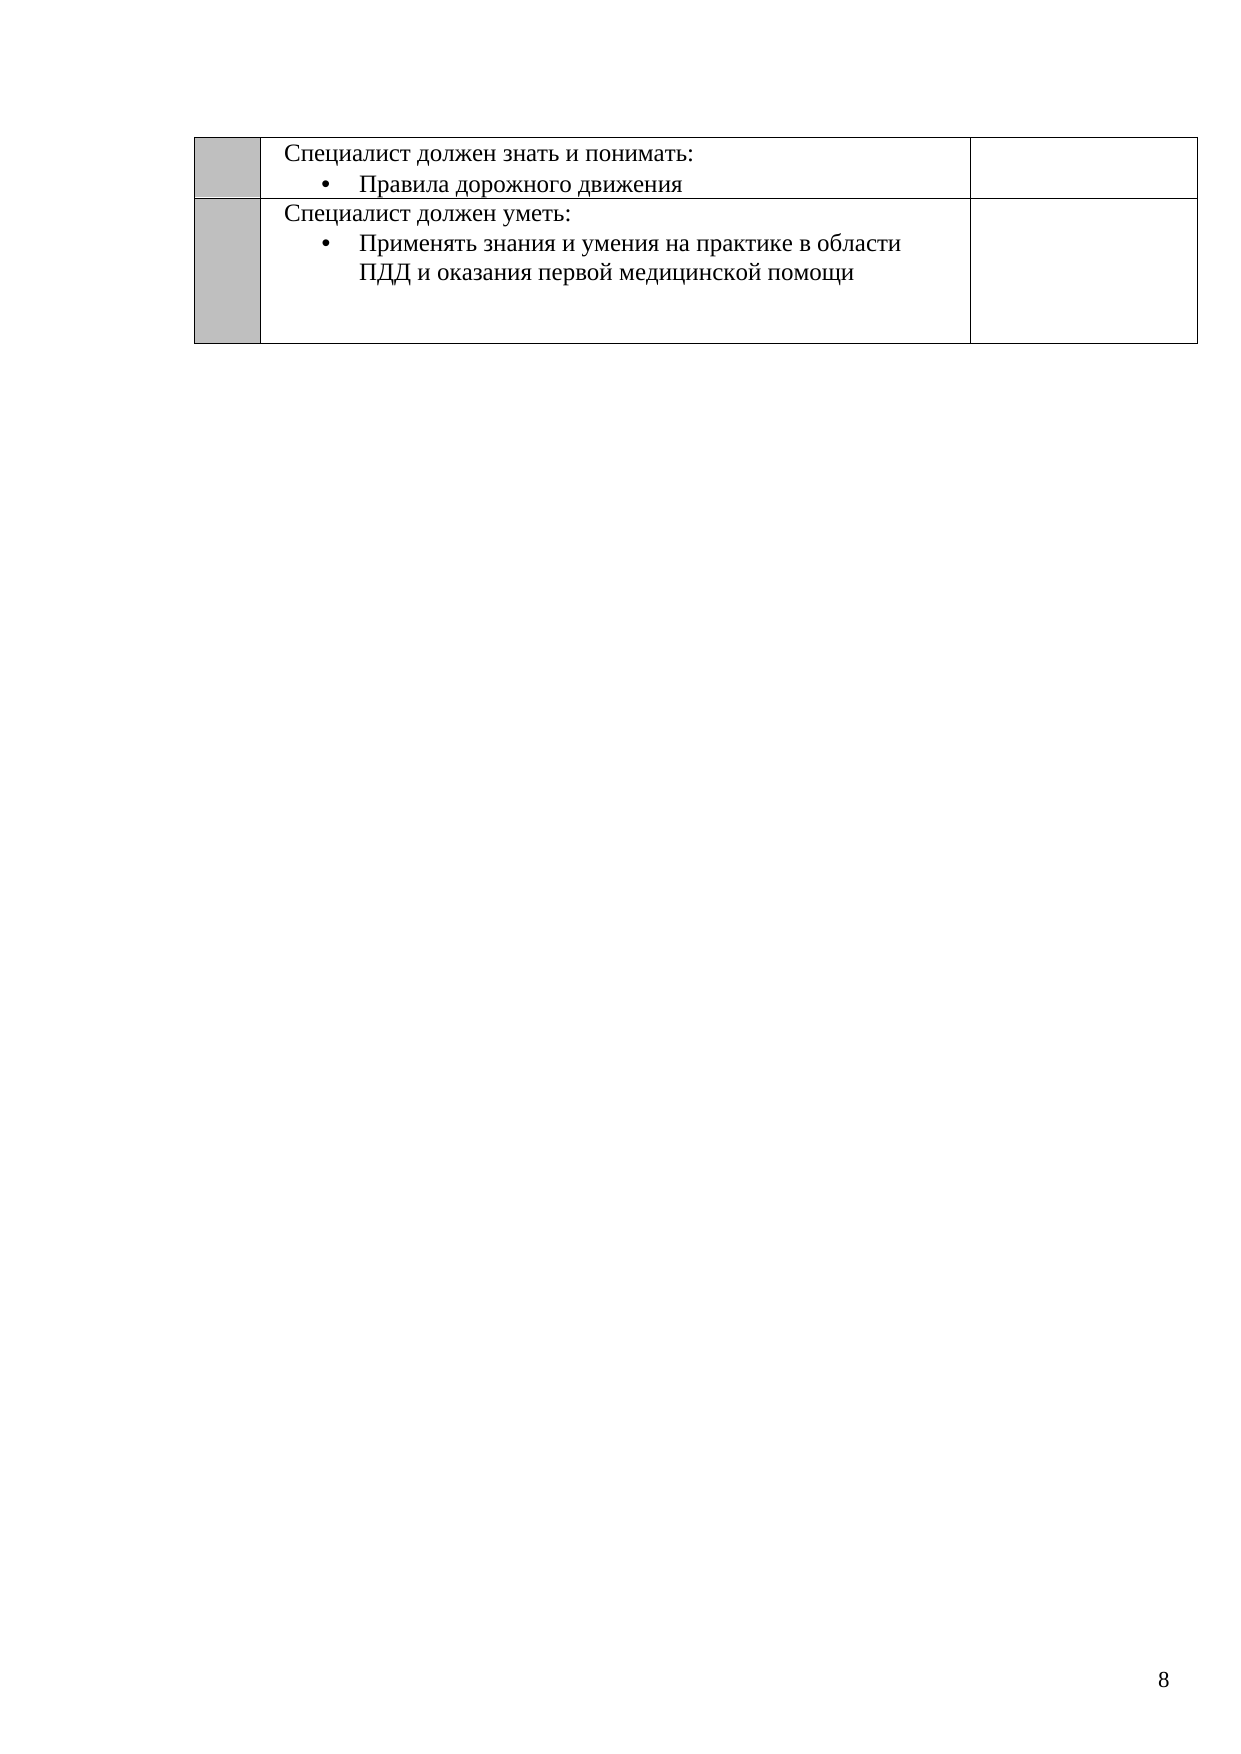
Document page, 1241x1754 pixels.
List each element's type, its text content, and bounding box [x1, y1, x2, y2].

table_cell [971, 199, 1197, 343]
table_cell Специалист должен знать и понимать: Правила дорожного движения [261, 138, 970, 197]
table_cell Специалист должен уметь: Применять знания и умения на практике в области ПДД и оказания первой медицинской помощи [261, 199, 970, 343]
table_cell [971, 138, 1197, 197]
table_cell [195, 138, 260, 197]
table_cell [195, 199, 260, 343]
